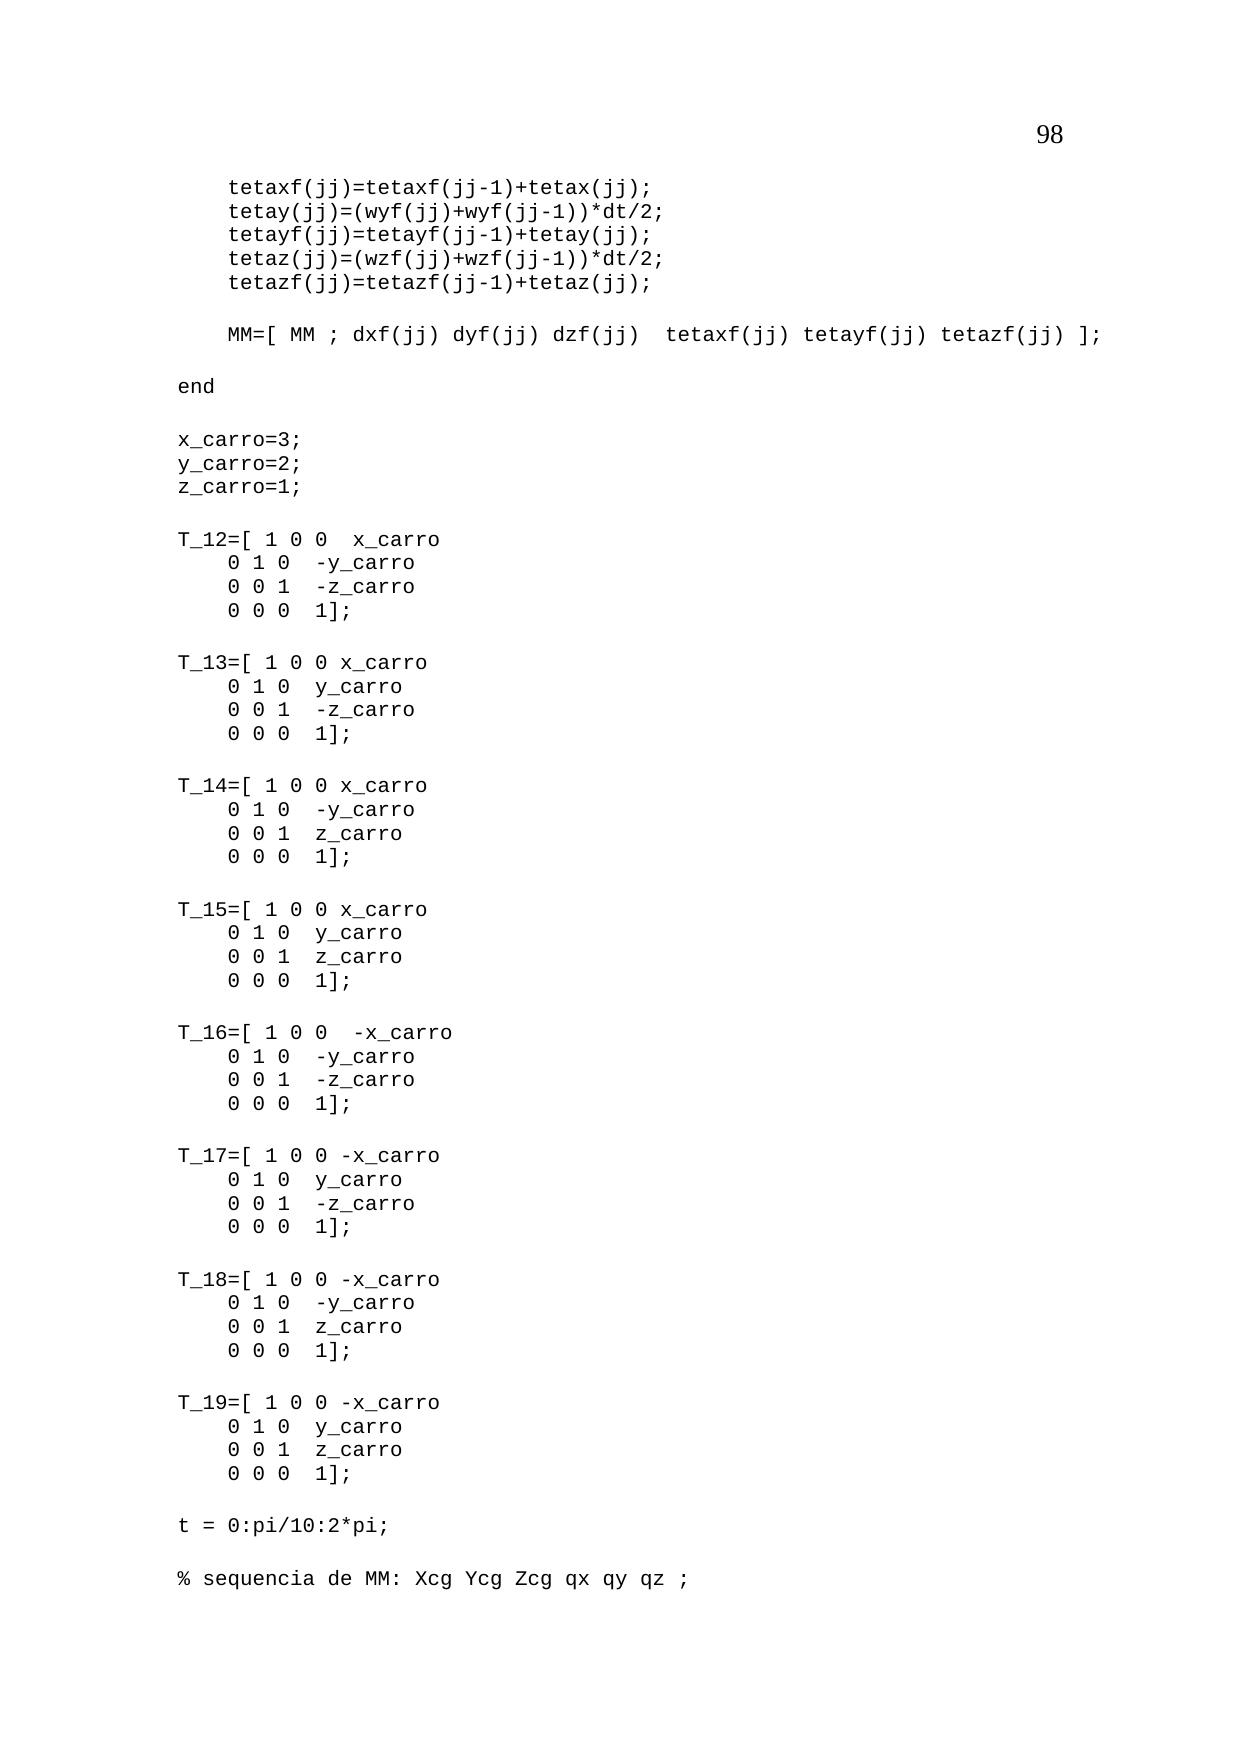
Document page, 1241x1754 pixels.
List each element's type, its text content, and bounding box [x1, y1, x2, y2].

text 0 1 0 -y_carro [177, 799, 1122, 823]
text 0 0 0 1]; [177, 969, 1122, 993]
text T_12=[ 1 0 0 x_carro [177, 529, 1122, 552]
text 0 1 0 -y_carro [177, 1292, 1122, 1316]
text z_carro=1; [177, 476, 1122, 500]
text T_16=[ 1 0 0 -x_carro [177, 1022, 1122, 1046]
text 0 0 1 -z_carro [177, 699, 1122, 723]
text 0 0 0 1]; [177, 1339, 1122, 1363]
text 0 0 1 -z_carro [177, 1193, 1122, 1216]
text T_19=[ 1 0 0 -x_carro [177, 1392, 1122, 1416]
text tetazf(jj)=tetazf(jj-1)+tetaz(jj); [177, 272, 1122, 295]
text T_18=[ 1 0 0 -x_carro [177, 1269, 1122, 1292]
text 0 0 0 1]; [177, 1216, 1122, 1240]
text end [177, 377, 1122, 400]
text 0 1 0 -y_carro [177, 552, 1122, 576]
text 0 0 0 1]; [177, 599, 1122, 623]
text 0 0 1 -z_carro [177, 576, 1122, 599]
text 0 1 0 y_carro [177, 922, 1122, 946]
text tetay(jj)=(wyf(jj)+wyf(jj-1))*dt/2; [177, 201, 1122, 224]
text 0 0 0 1]; [177, 723, 1122, 747]
text T_15=[ 1 0 0 x_carro [177, 899, 1122, 922]
text T_13=[ 1 0 0 x_carro [177, 652, 1122, 676]
text MM=[ MM ; dxf(jj) dyf(jj) dzf(jj) tetaxf(jj) tetayf(jj) tetazf(jj) ]; [177, 324, 1122, 348]
text 0 0 0 1]; [177, 1093, 1122, 1117]
text tetayf(jj)=tetayf(jj-1)+tetay(jj); [177, 224, 1122, 248]
text 0 0 0 1]; [177, 846, 1122, 870]
text 0 0 1 z_carro [177, 1439, 1122, 1463]
text 0 0 1 -z_carro [177, 1069, 1122, 1093]
text 0 1 0 -y_carro [177, 1046, 1122, 1069]
text t = 0:pi/10:2*pi; [177, 1515, 1122, 1539]
text T_14=[ 1 0 0 x_carro [177, 775, 1122, 799]
text 0 1 0 y_carro [177, 676, 1122, 699]
text % sequencia de MM: Xcg Ycg Zcg qx qy qz ; [177, 1568, 1122, 1591]
text y_carro=2; [177, 453, 1122, 476]
text 0 1 0 y_carro [177, 1416, 1122, 1439]
text 0 0 1 z_carro [177, 1316, 1122, 1339]
text x_carro=3; [177, 429, 1122, 453]
text tetaxf(jj)=tetaxf(jj-1)+tetax(jj); [177, 177, 1122, 201]
text 0 1 0 y_carro [177, 1169, 1122, 1193]
text tetaz(jj)=(wzf(jj)+wzf(jj-1))*dt/2; [177, 248, 1122, 272]
text 0 0 1 z_carro [177, 823, 1122, 846]
text 0 0 1 z_carro [177, 946, 1122, 969]
text 0 0 0 1]; [177, 1463, 1122, 1487]
text T_17=[ 1 0 0 -x_carro [177, 1145, 1122, 1169]
